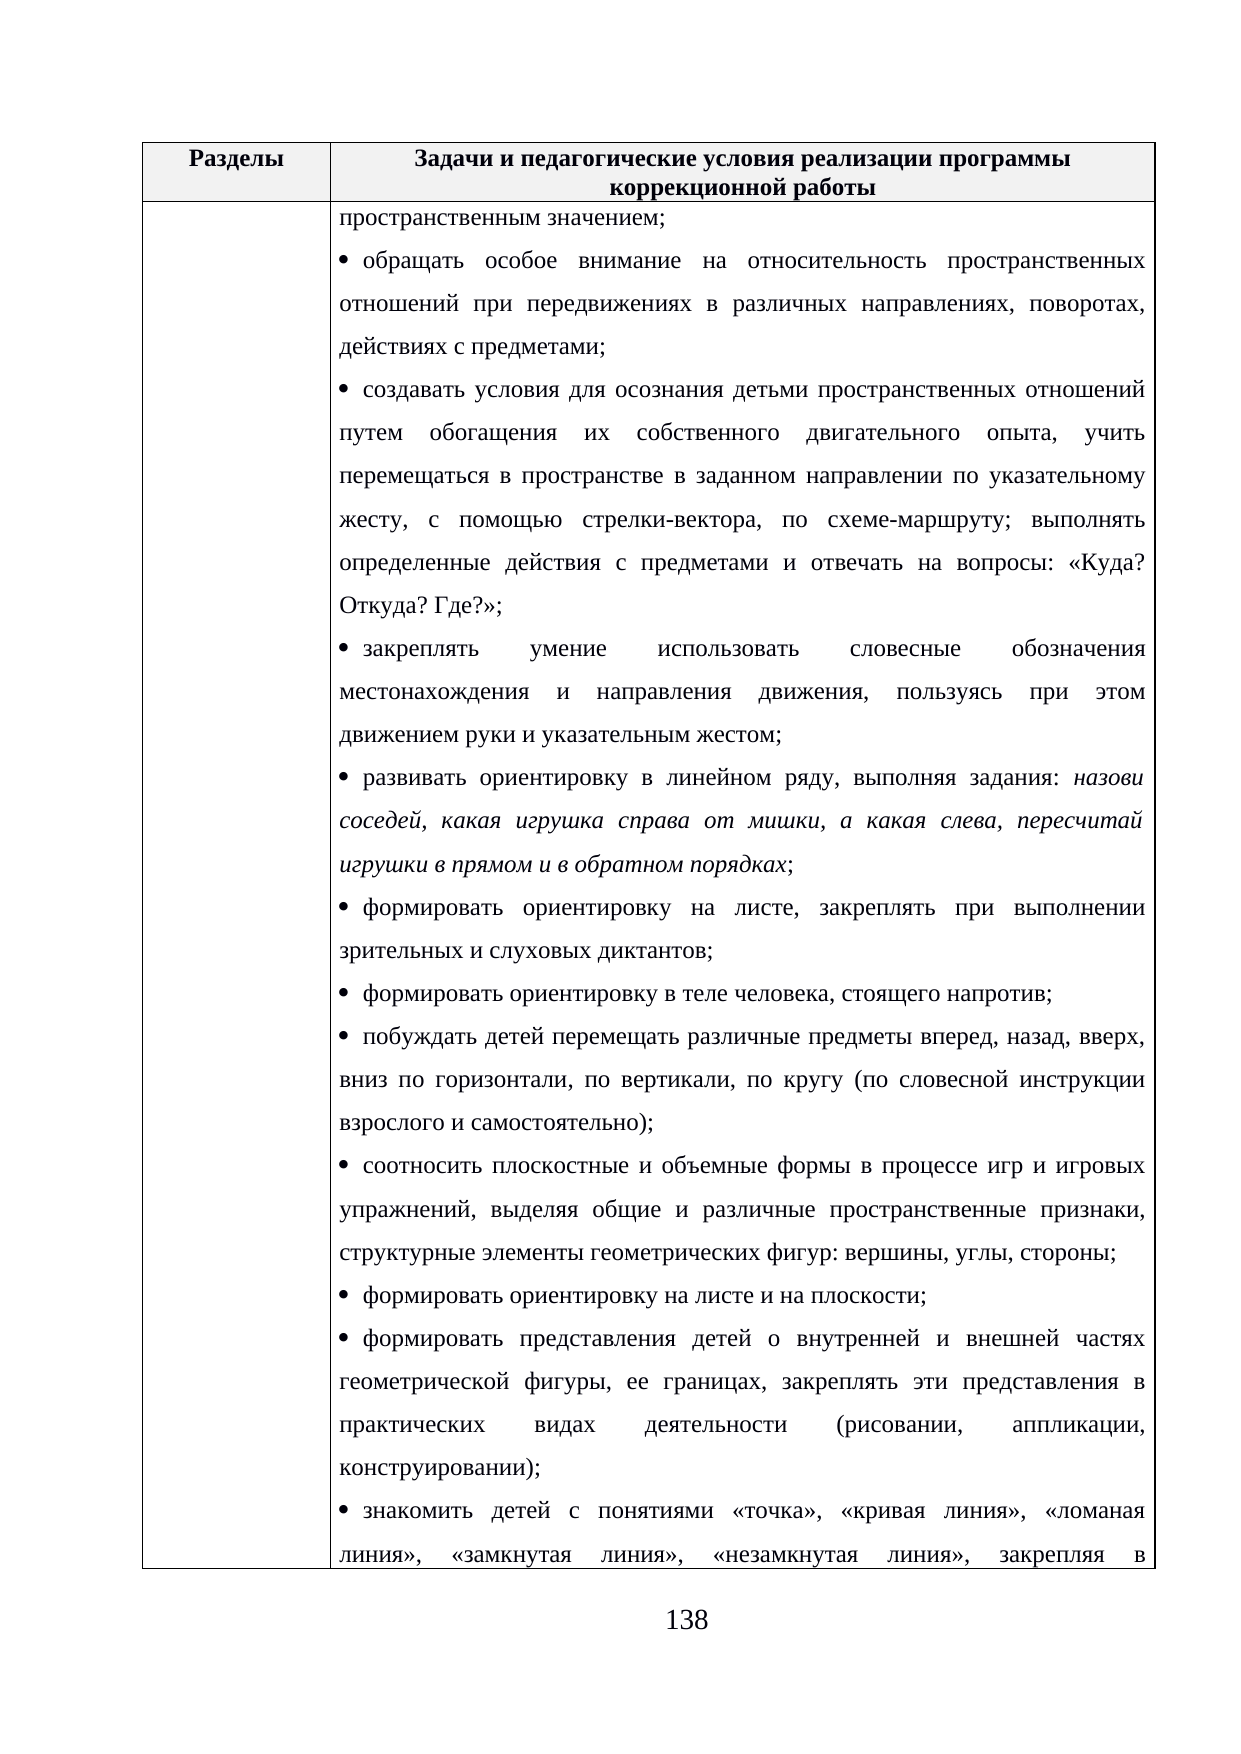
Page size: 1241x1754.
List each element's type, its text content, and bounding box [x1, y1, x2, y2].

table_header Задачи и педагогические условия реализации программы коррекционной работы [331, 143, 1154, 201]
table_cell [331, 202, 1154, 1567]
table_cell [143, 202, 330, 1567]
table_header Разделы [143, 143, 330, 201]
